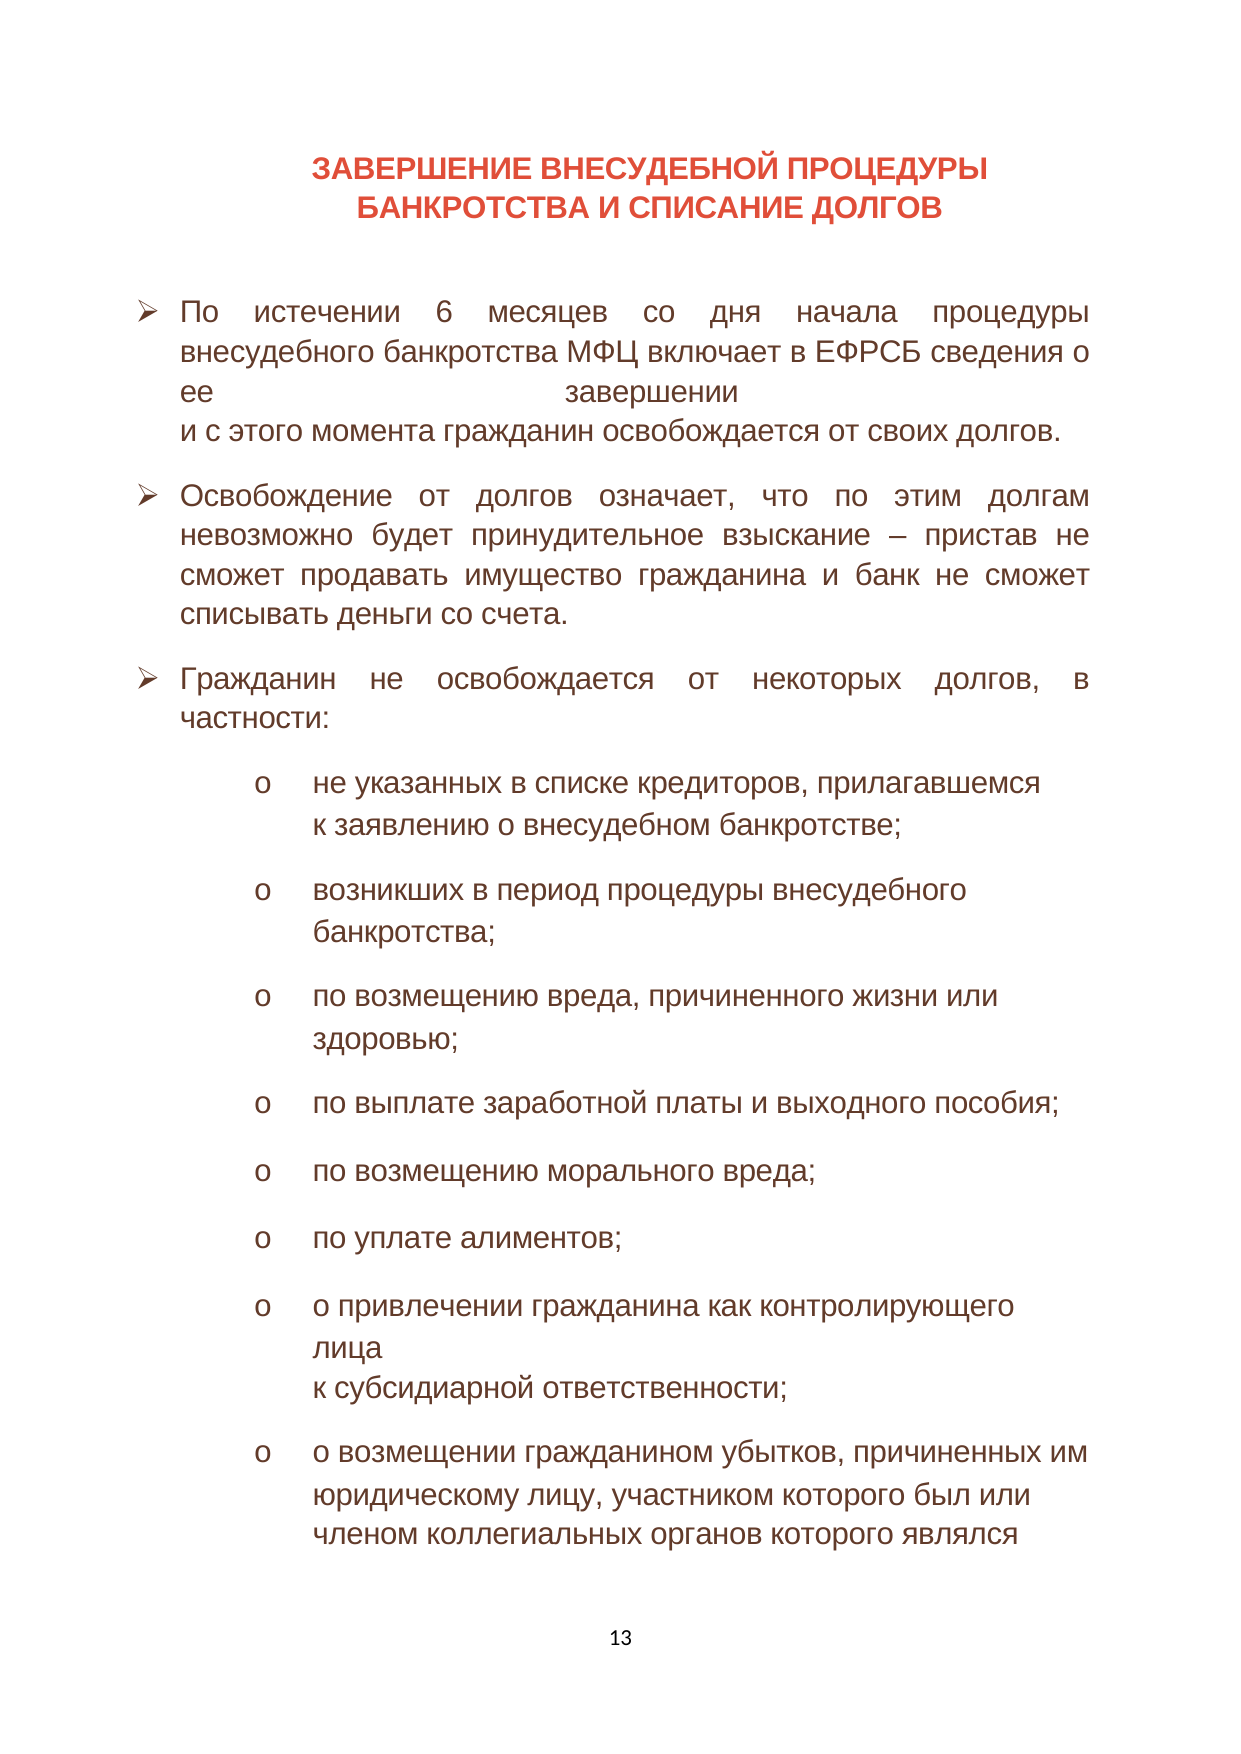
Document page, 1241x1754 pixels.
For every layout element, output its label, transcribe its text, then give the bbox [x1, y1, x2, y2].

list по выплате заработной платы и выходного пособия; [253, 1084, 1090, 1123]
list не указанных в списке кредиторов, прилагавшемся к заявлению о внесудебном банкротстве; [253, 764, 1090, 842]
list о привлечении гражданина как контролирующего лица к субсидиарной ответственности; [253, 1287, 1090, 1405]
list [253, 1433, 1090, 1551]
list По истечении 6 месяцев со дня начала процедуры внесудебного банкротства МФЦ включает в ЕФРСБ сведения о ее завершении и с этого момента гражданин освобождается от своих долгов. [135, 293, 1090, 448]
list по уплате алиментов; [253, 1219, 1090, 1258]
list ЗАВЕРШЕНИЕ ВНЕСУДЕБНОЙ ПРОЦЕДУРЫ БАНКРОТСТВА И СПИСАНИЕ ДОЛГОВ [209, 150, 1090, 225]
list Гражданин не освобождается от некоторых долгов, в частности: [135, 660, 1090, 735]
list по возмещению вреда, причиненного жизни или здоровью; [253, 977, 1090, 1056]
list возникших в период процедуры внесудебного банкротства; [253, 871, 1090, 949]
list Освобождение от долгов означает, что по этим долгам невозможно будет принудительное взыскание – пристав не сможет продавать имущество гражданина и банк не сможет списывать деньги со счета. [135, 477, 1090, 631]
list по возмещению морального вреда; [253, 1152, 1090, 1191]
